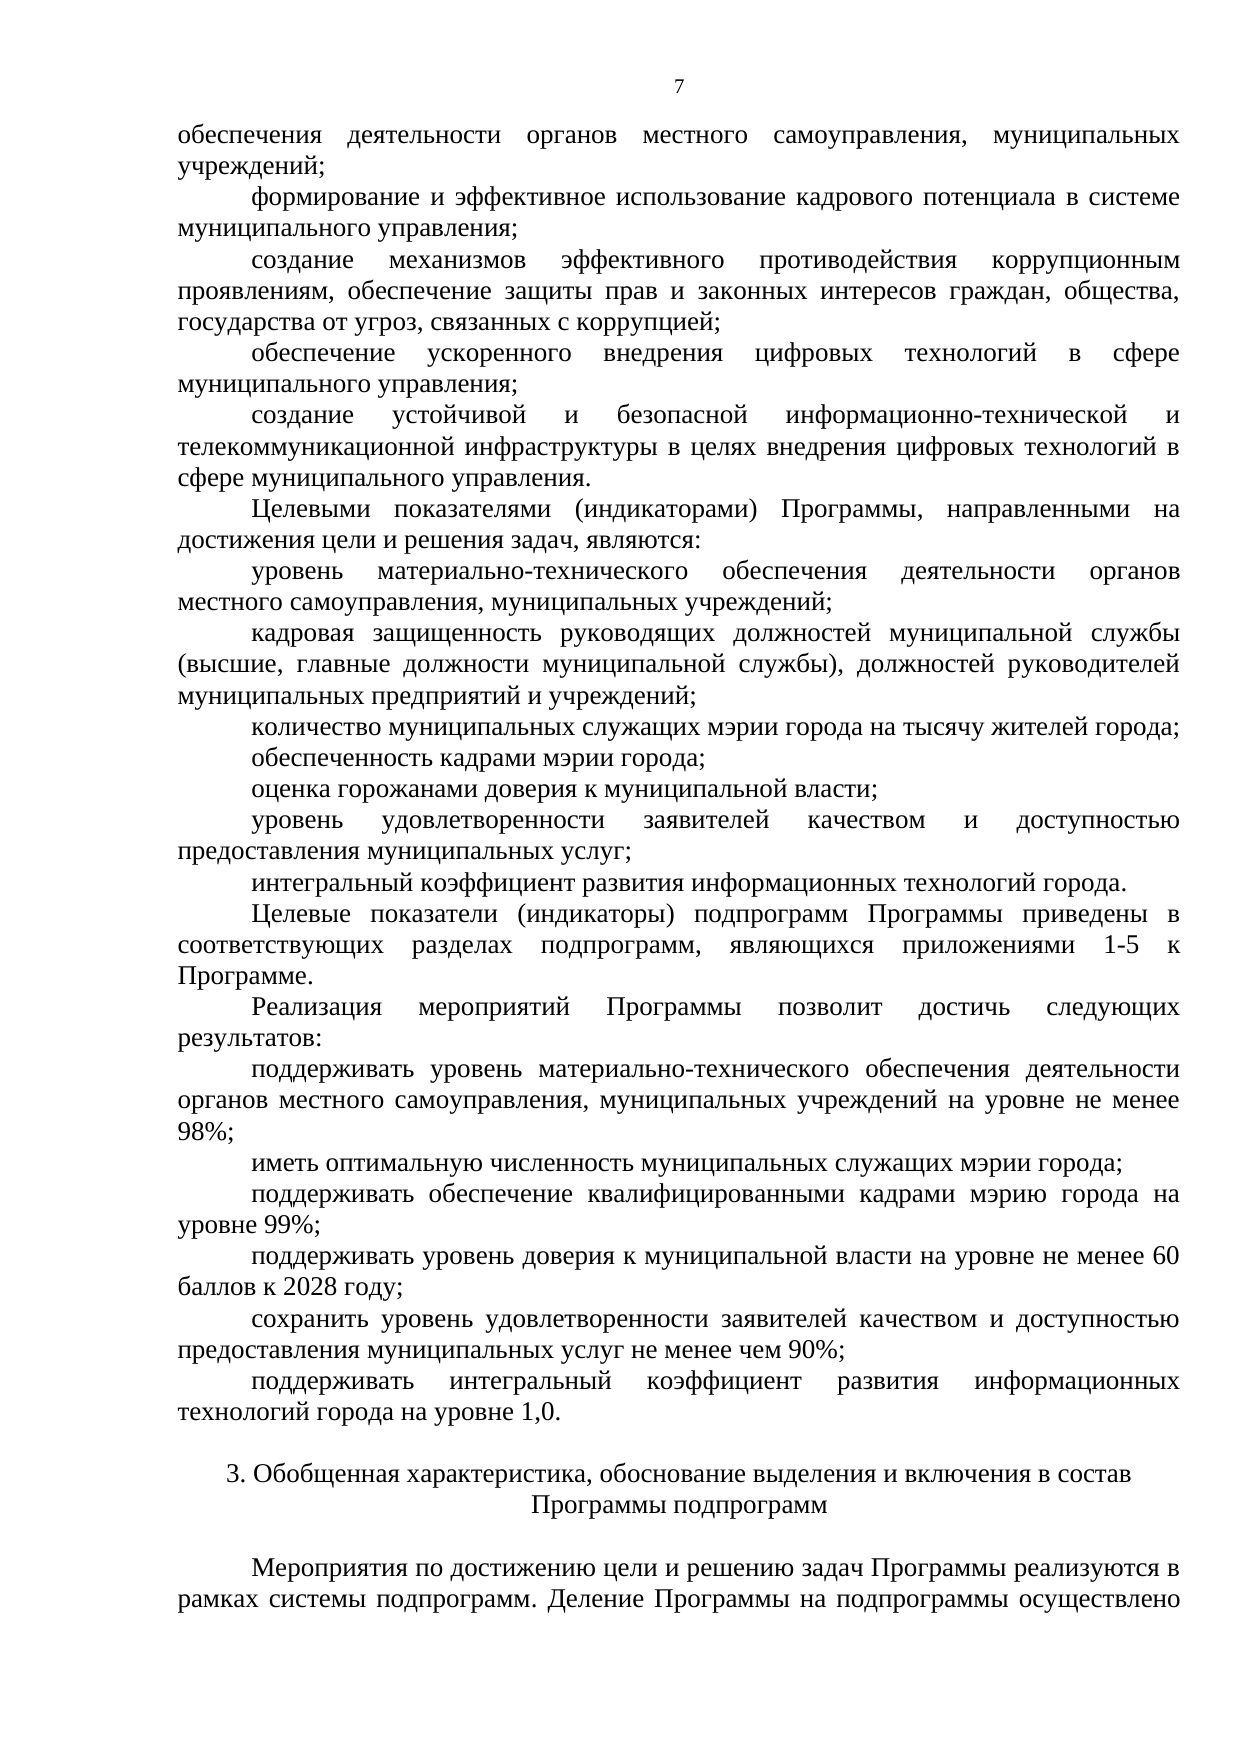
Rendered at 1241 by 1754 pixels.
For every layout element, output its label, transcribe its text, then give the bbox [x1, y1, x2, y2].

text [177, 118, 1181, 180]
text уровень материально-технического обеспечения деятельности органов местного самоуправления, муниципальных учреждений; [177, 554, 1181, 616]
text Программы подпрограмм [177, 1488, 1181, 1520]
text 3. Обобщенная характеристика, обоснование выделения и включения в состав [177, 1457, 1181, 1488]
text количество муниципальных служащих мэрии города на тысячу жителей города; [177, 710, 1181, 741]
text интегральный коэффициент развития информационных технологий города. [177, 866, 1181, 897]
text поддерживать уровень доверия к муниципальной власти на уровне не менее 60 баллов к 2028 году; [177, 1239, 1181, 1302]
text создание механизмов эффективного противодействия коррупционным проявлениям, обеспечение защиты прав и законных интересов граждан, общества, государства от угроз, связанных с коррупцией; [177, 243, 1181, 336]
text поддерживать интегральный коэффициент развития информационных технологий города на уровне 1,0. [177, 1364, 1181, 1426]
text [177, 1551, 1181, 1613]
text Целевыми показателями (индикаторами) Программы, направленными на достижения цели и решения задач, являются: [177, 492, 1181, 554]
text создание устойчивой и безопасной информационно-технической и телекоммуникационной инфраструктуры в целях внедрения цифровых технологий в сфере муниципального управления. [177, 398, 1181, 492]
text поддерживать уровень материально-технического обеспечения деятельности органов местного самоуправления, муниципальных учреждений на уровне не менее 98%; [177, 1052, 1181, 1146]
text кадровая защищенность руководящих должностей муниципальной службы (высшие, главные должности муниципальной службы), должностей руководителей муниципальных предприятий и учреждений; [177, 616, 1181, 710]
text Реализация мероприятий Программы позволит достичь следующих результатов: [177, 990, 1181, 1052]
text иметь оптимальную численность муниципальных служащих мэрии города; [177, 1146, 1181, 1177]
text обеспеченность кадрами мэрии города; [177, 741, 1181, 772]
text уровень удовлетворенности заявителей качеством и доступностью предоставления муниципальных услуг; [177, 803, 1181, 866]
text формирование и эффективное использование кадрового потенциала в системе муниципального управления; [177, 180, 1181, 243]
text Целевые показатели (индикаторы) подпрограмм Программы приведены в соответствующих разделах подпрограмм, являющихся приложениями 1-5 к Программе. [177, 897, 1181, 990]
text поддерживать обеспечение квалифицированными кадрами мэрию города на уровне 99%; [177, 1177, 1181, 1239]
text сохранить уровень удовлетворенности заявителей качеством и доступностью предоставления муниципальных услуг не менее чем 90%; [177, 1302, 1181, 1364]
text оценка горожанами доверия к муниципальной власти; [177, 772, 1181, 803]
text обеспечение ускоренного внедрения цифровых технологий в сфере муниципального управления; [177, 336, 1181, 398]
